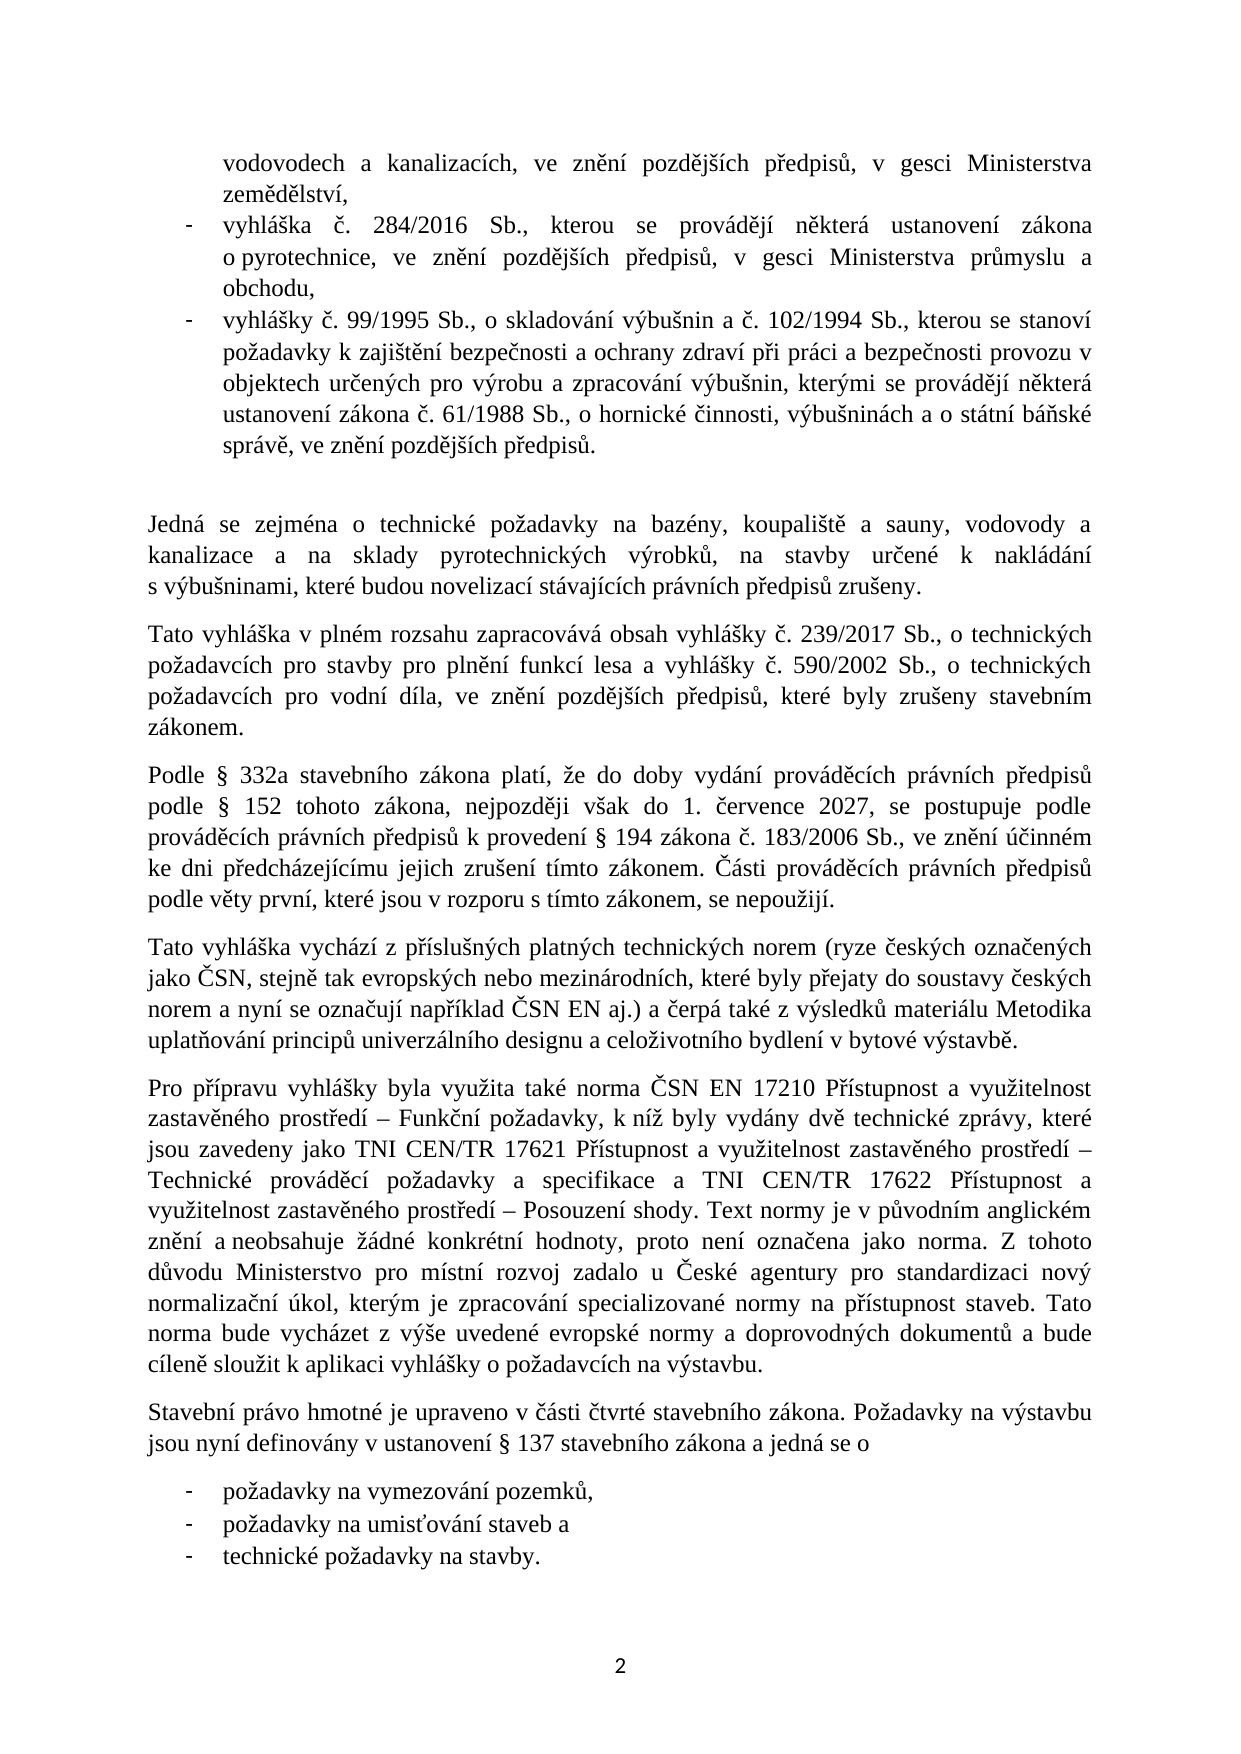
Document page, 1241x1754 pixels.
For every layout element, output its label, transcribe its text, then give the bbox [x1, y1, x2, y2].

text Pro přípravu vyhlášky byla využita také norma ČSN EN 17210 Přístupnost a využitelnost zastavěného prostředí – Funkční požadavky, k níž byly vydány dvě technické zprávy, které jsou zavedeny jako TNI CEN/TR 17621 Přístupnost a využitelnost zastavěného prostředí – Technické prováděcí požadavky a specifikace a TNI CEN/TR 17622 Přístupnost a využitelnost zastavěného prostředí – Posouzení shody. Text normy je v původním anglickém znění a neobsahuje žádné konkrétní hodnoty, proto není označena jako norma. Z tohoto důvodu Ministerstvo pro místní rozvoj zadalo u České agentury pro standardizaci nový normalizační úkol, kterým je zpracování specializované normy na přístupnost staveb. Tato norma bude vycházet z výše uvedené evropské normy a doprovodných dokumentů a bude cíleně sloužit k aplikaci vyhlášky o požadavcích na výstavbu. [148, 1073, 1093, 1378]
text Tato vyhláška vychází z příslušných platných technických norem (ryze českých označených jako ČSN, stejně tak evropských nebo mezinárodních, které byly přejaty do soustavy českých norem a nyní se označují například ČSN EN aj.) a čerpá také z výsledků materiálu Metodika uplatňování principů univerzálního designu a celoživotního bydlení v bytové výstavbě. [148, 932, 1093, 1054]
list vyhlášky č. 99/1995 Sb., o skladování výbušnin a č. 102/1994 Sb., kterou se stanoví požadavky k zajištění bezpečnosti a ochrany zdraví při práci a bezpečnosti provozu v objektech určených pro výrobu a zpracování výbušnin, kterými se provádějí některá ustanovení zákona č. 61/1988 Sb., o hornické činnosti, výbušninách a o státní báňské správě, ve znění pozdějších předpisů. [185, 304, 1093, 459]
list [185, 148, 1093, 207]
list technické požadavky na stavby. [185, 1541, 1093, 1571]
text Stavební právo hmotné je upraveno v části čtvrté stavebního zákona. Požadavky na výstavbu jsou nyní definovány v ustanovení § 137 stavebního zákona a jedná se o [148, 1397, 1093, 1456]
list požadavky na umisťování staveb a [185, 1508, 1093, 1538]
text Jedná se zejména o technické požadavky na bazény, koupaliště a sauny, vodovody a kanalizace a na sklady pyrotechnických výrobků, na stavby určené k nakládání s výbušninami, které budou novelizací stávajících právních předpisů zrušeny. [148, 509, 1093, 600]
list vyhláška č. 284/2016 Sb., kterou se provádějí některá ustanovení zákona o pyrotechnice, ve znění pozdějších předpisů, v gesci Ministerstva průmyslu a obchodu, [185, 210, 1093, 302]
text Podle § 332a stavebního zákona platí, že do doby vydání prováděcích právních předpisů podle § 152 tohoto zákona, nejpozději však do 1. července 2027, se postupuje podle prováděcích právních předpisů k provedení § 194 zákona č. 183/2006 Sb., ve znění účinném ke dni předcházejícímu jejich zrušení tímto zákonem. Části prováděcích právních předpisů podle věty první, které jsou v rozporu s tímto zákonem, se nepoužijí. [148, 760, 1093, 913]
text Tato vyhláška v plném rozsahu zapracovává obsah vyhlášky č. 239/2017 Sb., o technických požadavcích pro stavby pro plnění funkcí lesa a vyhlášky č. 590/2002 Sb., o technických požadavcích pro vodní díla, ve znění pozdějších předpisů, které byly zrušeny stavebním zákonem. [148, 619, 1093, 741]
list požadavky na vymezování pozemků, [185, 1475, 1093, 1506]
